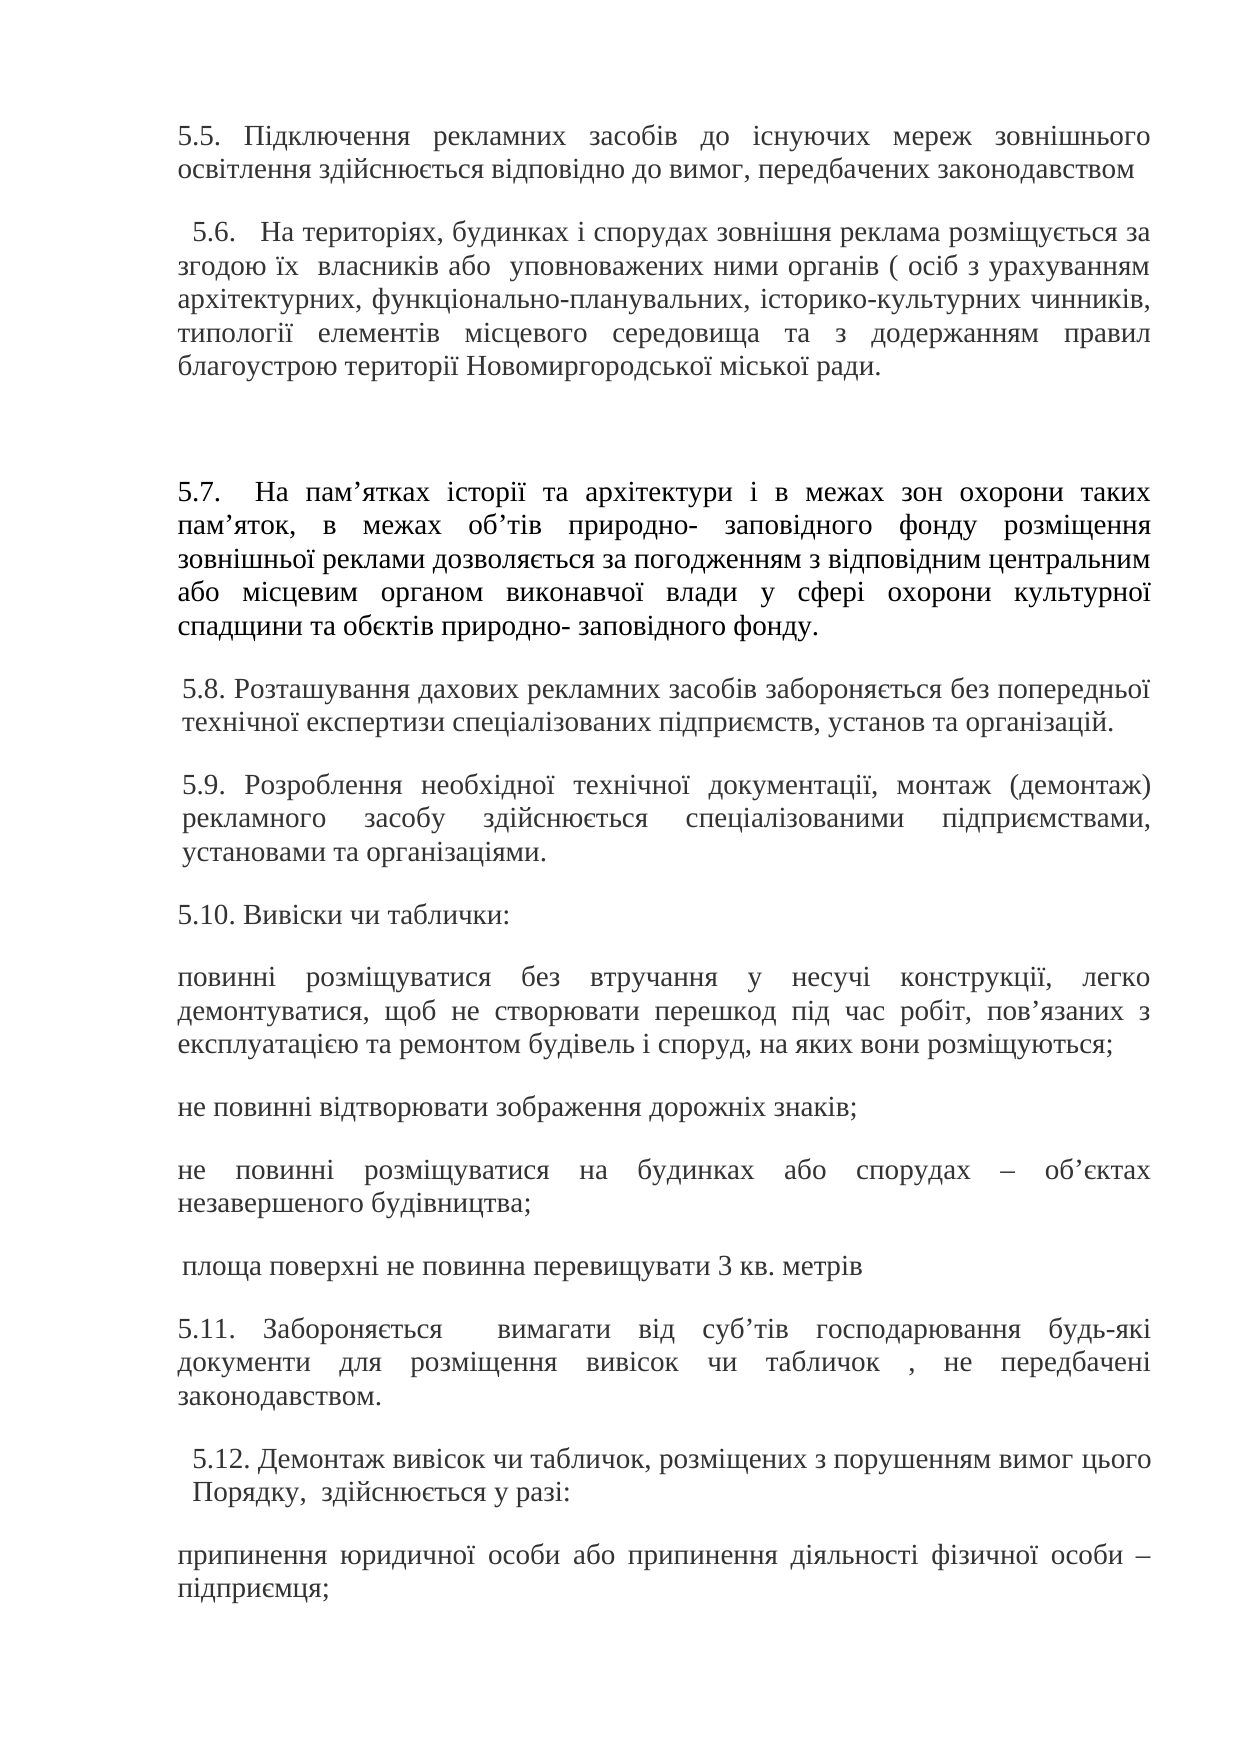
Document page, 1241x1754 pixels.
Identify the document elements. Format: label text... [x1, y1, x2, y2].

text 5.7. На пам’ятках історії та архітектури і в межах зон охорони таких пам’яток, в межах об’тів природно- заповідного фонду розміщення зовнішньої реклами дозволяється за погодженням з відповідним центральним або місцевим органом виконавчої влади у сфері охорони культурної спадщини та обєктів природно- заповідного фонду. [177, 474, 1152, 642]
text 5.11. Забороняється вимагати від суб’тів господарювання будь-які документи для розміщення вивісок чи табличок , не передбачені законодавством. [177, 1311, 1152, 1412]
text повинні розміщуватися без втручання у несучі конструкції, легко демонтуватися, щоб не створювати перешкод під час робіт, пов’язаних з експлуатацією та ремонтом будівель і споруд, на яких вони розміщуються; [177, 959, 1152, 1060]
text 5.6. На територіях, будинках і спорудах зовнішня реклама розміщується за згодою їх власників або уповноважених ними органів ( осіб з урахуванням архітектурних, функціонально-планувальних, історико-культурних чинників, типології елементів місцевого середовища та з додержанням правил благоустрою території Новомиргородської міської ради. [126, 214, 1152, 382]
text площа поверхні не повинна перевищувати 3 кв. метрів [182, 1248, 1152, 1282]
text 5.5. Підключення рекламних засобів до існуючих мереж зовнішнього освітлення здійснюється відповідно до вимог, передбачених законодавством [177, 118, 1152, 185]
text 5.9. Розроблення необхідної технічної документації, монтаж (демонтаж) рекламного засобу здійснюється спеціалізованими підприємствами, установами та організаціями. [182, 767, 1152, 868]
text припинення юридичної особи або припинення діяльності фізичної особи – підприємця; [177, 1537, 1152, 1604]
text не повинні відтворювати зображення дорожніх знаків; [177, 1089, 1152, 1123]
text не повинні розміщуватися на будинках або спорудах – об’єктах незавершеного будівництва; [177, 1152, 1152, 1219]
text 5.10. Вивіски чи таблички: [177, 897, 1152, 930]
text 5.8. Розташування дахових рекламних засобів забороняється без попередньої технічної експертизи спеціалізованих підприємств, установ та організацій. [182, 671, 1152, 738]
text 5.12. Демонтаж вивісок чи табличок, розміщених з порушенням вимог цього Порядку, здійснюється у разі: [192, 1441, 1152, 1508]
